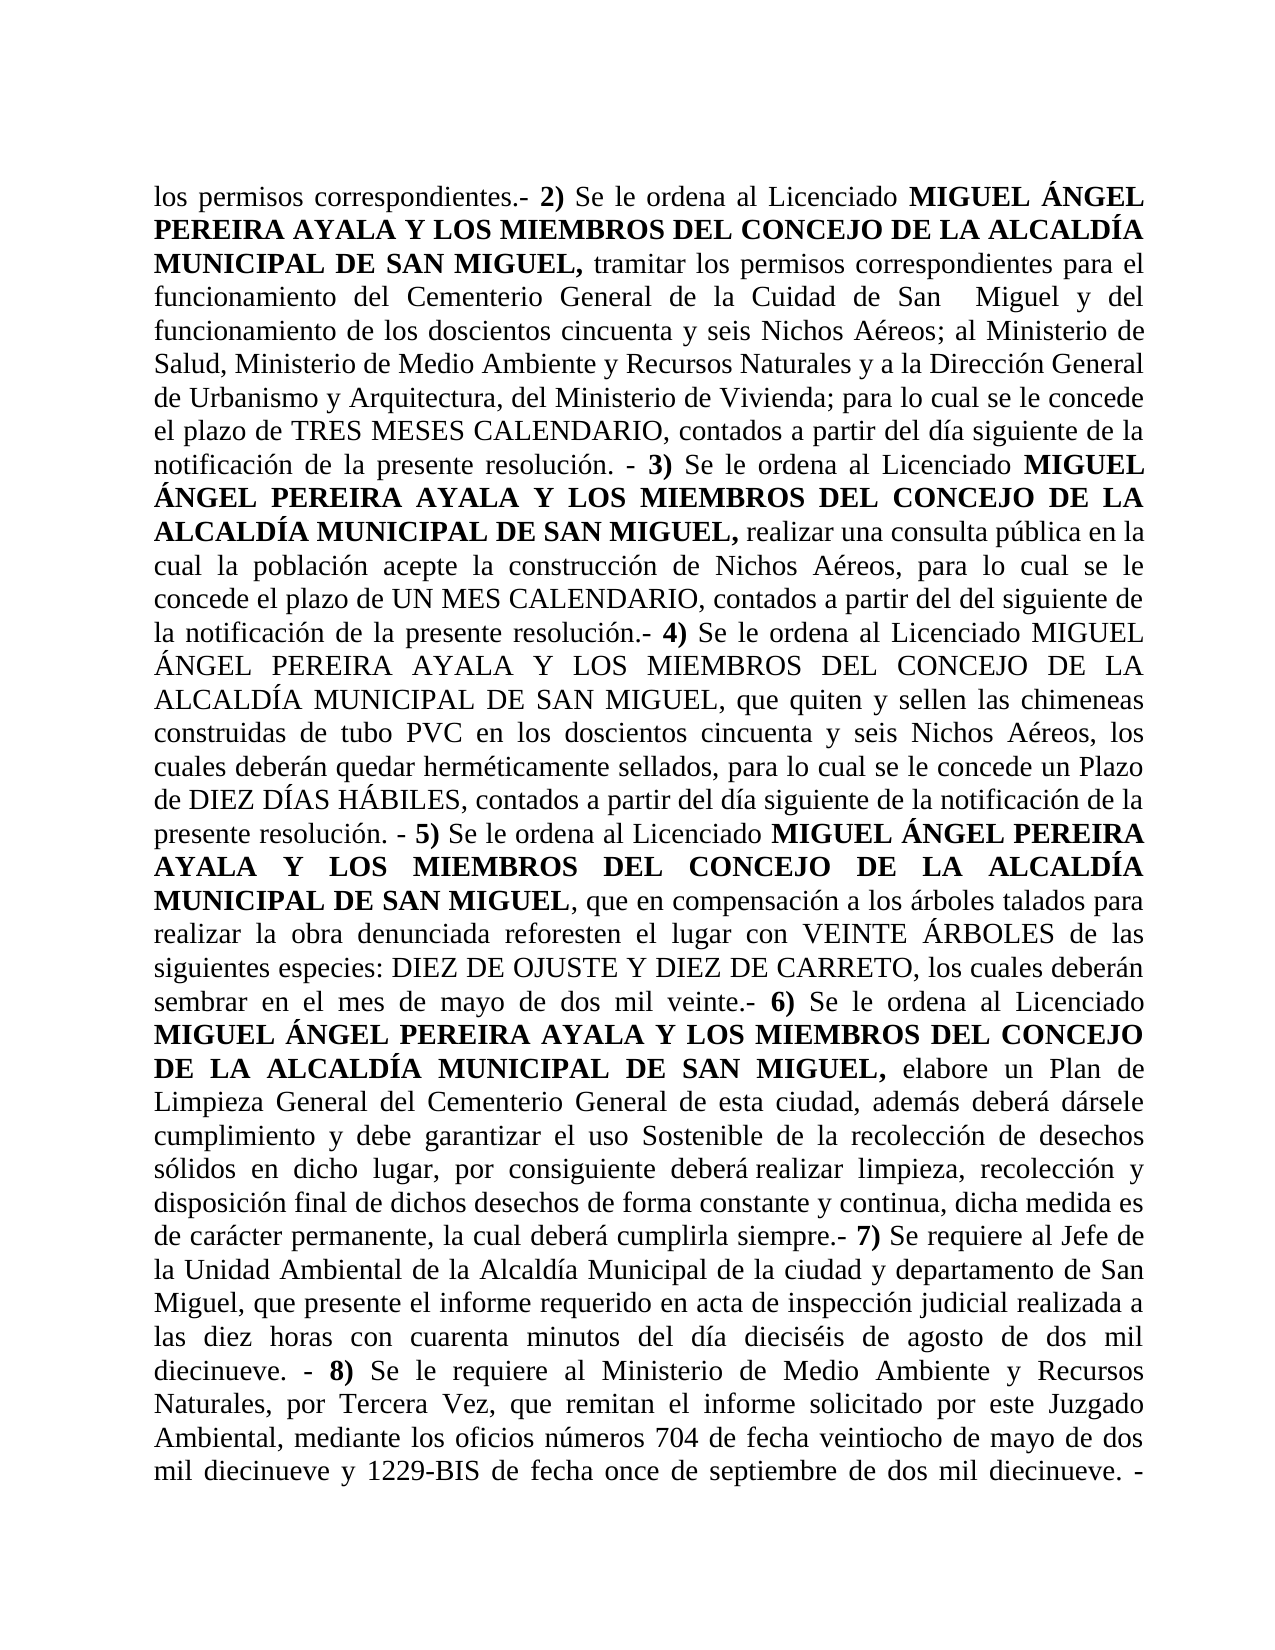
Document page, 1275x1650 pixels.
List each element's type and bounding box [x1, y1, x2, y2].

text [153, 179, 1145, 1487]
